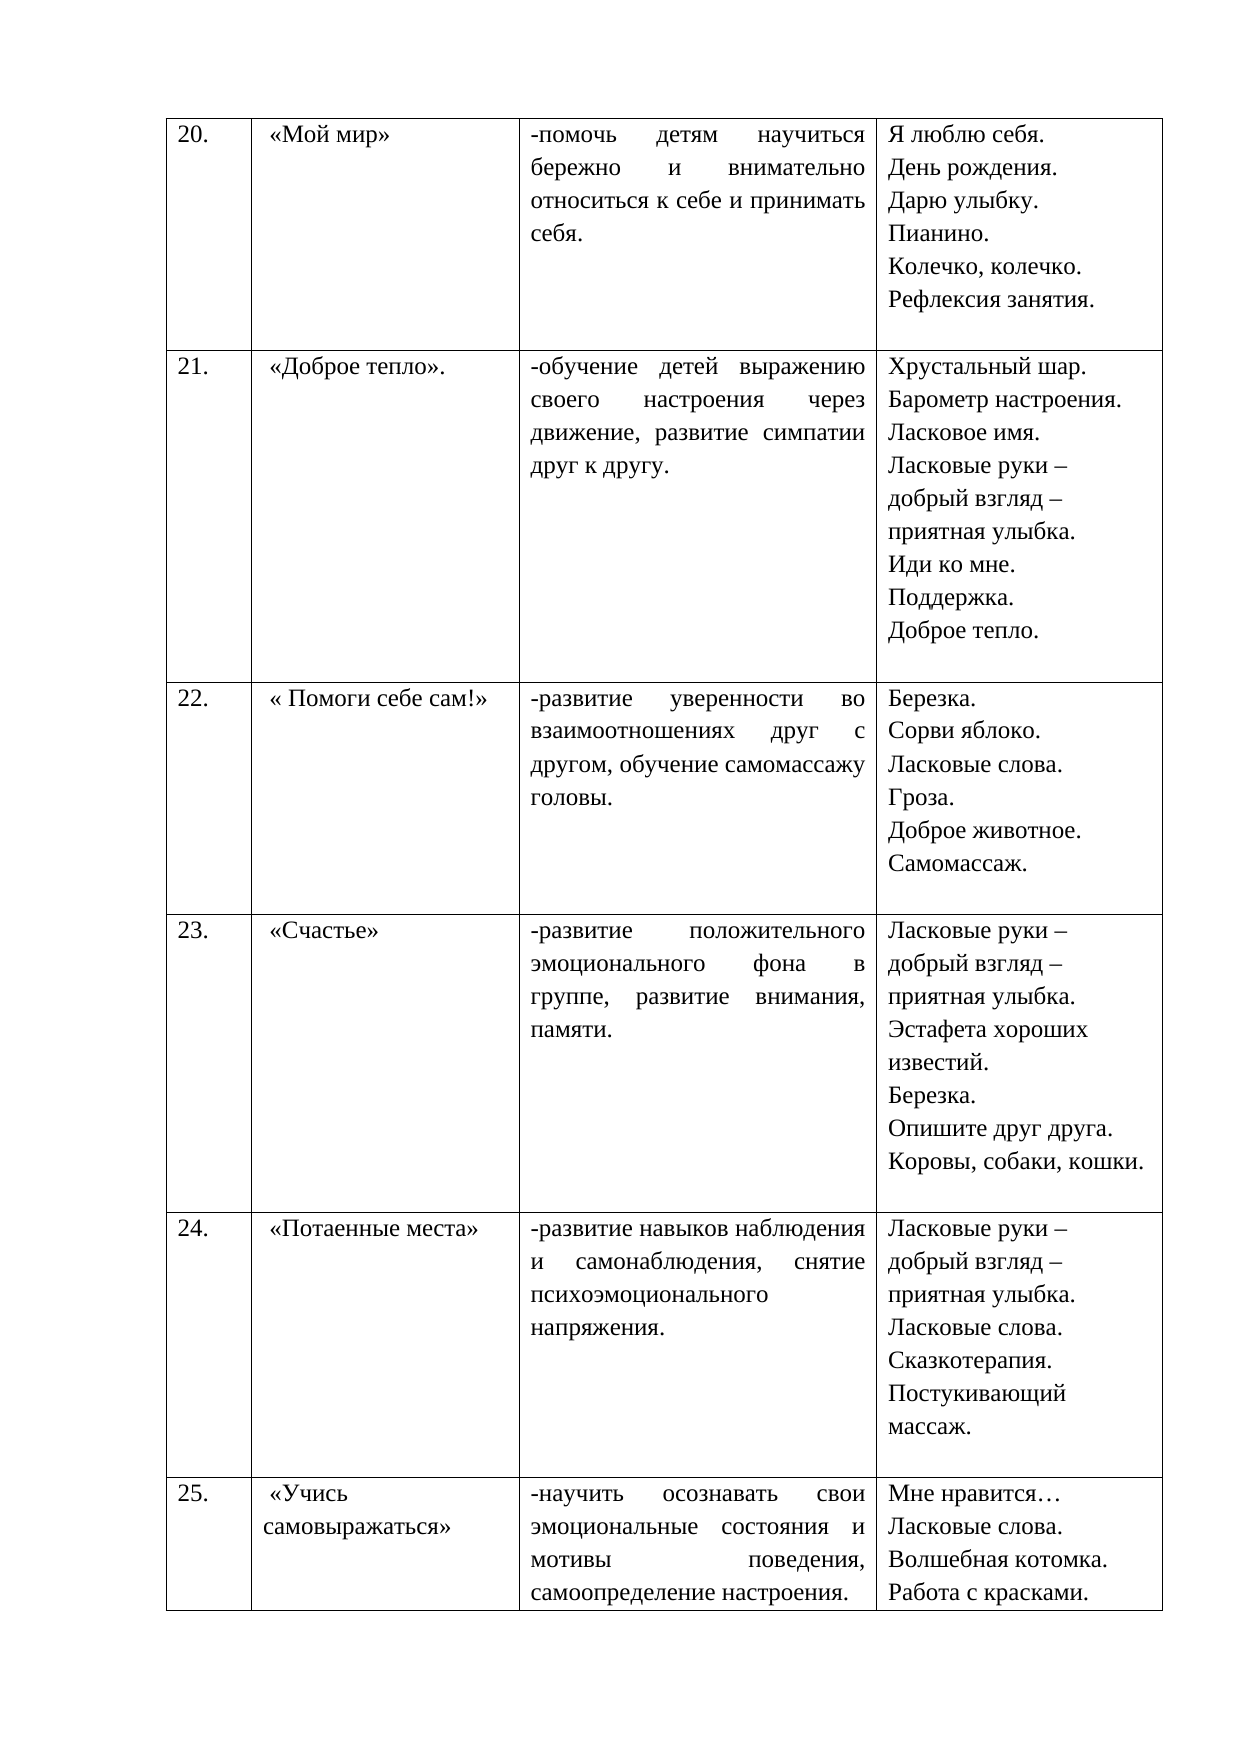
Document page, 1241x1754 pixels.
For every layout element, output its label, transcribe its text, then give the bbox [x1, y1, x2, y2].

table_cell «Доброе тепло». [252, 351, 519, 682]
table_cell «Потаенные места» [252, 1213, 519, 1477]
table_cell 20. [167, 119, 251, 350]
table_cell 25. [167, 1478, 251, 1610]
table_cell 22. [167, 683, 251, 914]
table_cell 21. [167, 351, 251, 682]
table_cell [520, 1478, 876, 1610]
table_cell Ласковые руки – добрый взгляд – приятная улыбка. Ласковые слова. Сказкотерапия. Постукивающий массаж. [877, 1213, 1162, 1477]
table_cell 24. [167, 1213, 251, 1477]
table_cell -развитие навыков наблюдения и самонаблюдения, снятие психоэмоционального напряжения. [520, 1213, 876, 1477]
table_cell -помочь детям научиться бережно и внимательно относиться к себе и принимать себя. [520, 119, 876, 350]
table_cell Хрустальный шар. Барометр настроения. Ласковое имя. Ласковые руки – добрый взгляд – приятная улыбка. Иди ко мне. Поддержка. Доброе тепло. [877, 351, 1162, 682]
table_cell Ласковые руки – добрый взгляд – приятная улыбка. Эстафета хороших известий. Березка. Опишите друг друга. Коровы, собаки, кошки. [877, 915, 1162, 1212]
table_cell -развитие уверенности во взаимоотношениях друг с другом, обучение самомассажу головы. [520, 683, 876, 914]
table_cell «Счастье» [252, 915, 519, 1212]
table_cell -обучение детей выражению своего настроения через движение, развитие симпатии друг к другу. [520, 351, 876, 682]
table_cell 23. [167, 915, 251, 1212]
table_cell «Мой мир» [252, 119, 519, 350]
table_cell « Помоги себе сам!» [252, 683, 519, 914]
table_cell -развитие положительного эмоционального фона в группе, развитие внимания, памяти. [520, 915, 876, 1212]
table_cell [877, 1478, 1162, 1610]
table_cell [252, 1478, 519, 1610]
table_cell Березка. Сорви яблоко. Ласковые слова. Гроза. Доброе животное. Самомассаж. [877, 683, 1162, 914]
table_cell Я люблю себя. День рождения. Дарю улыбку. Пианино. Колечко, колечко. Рефлексия занятия. [877, 119, 1162, 350]
